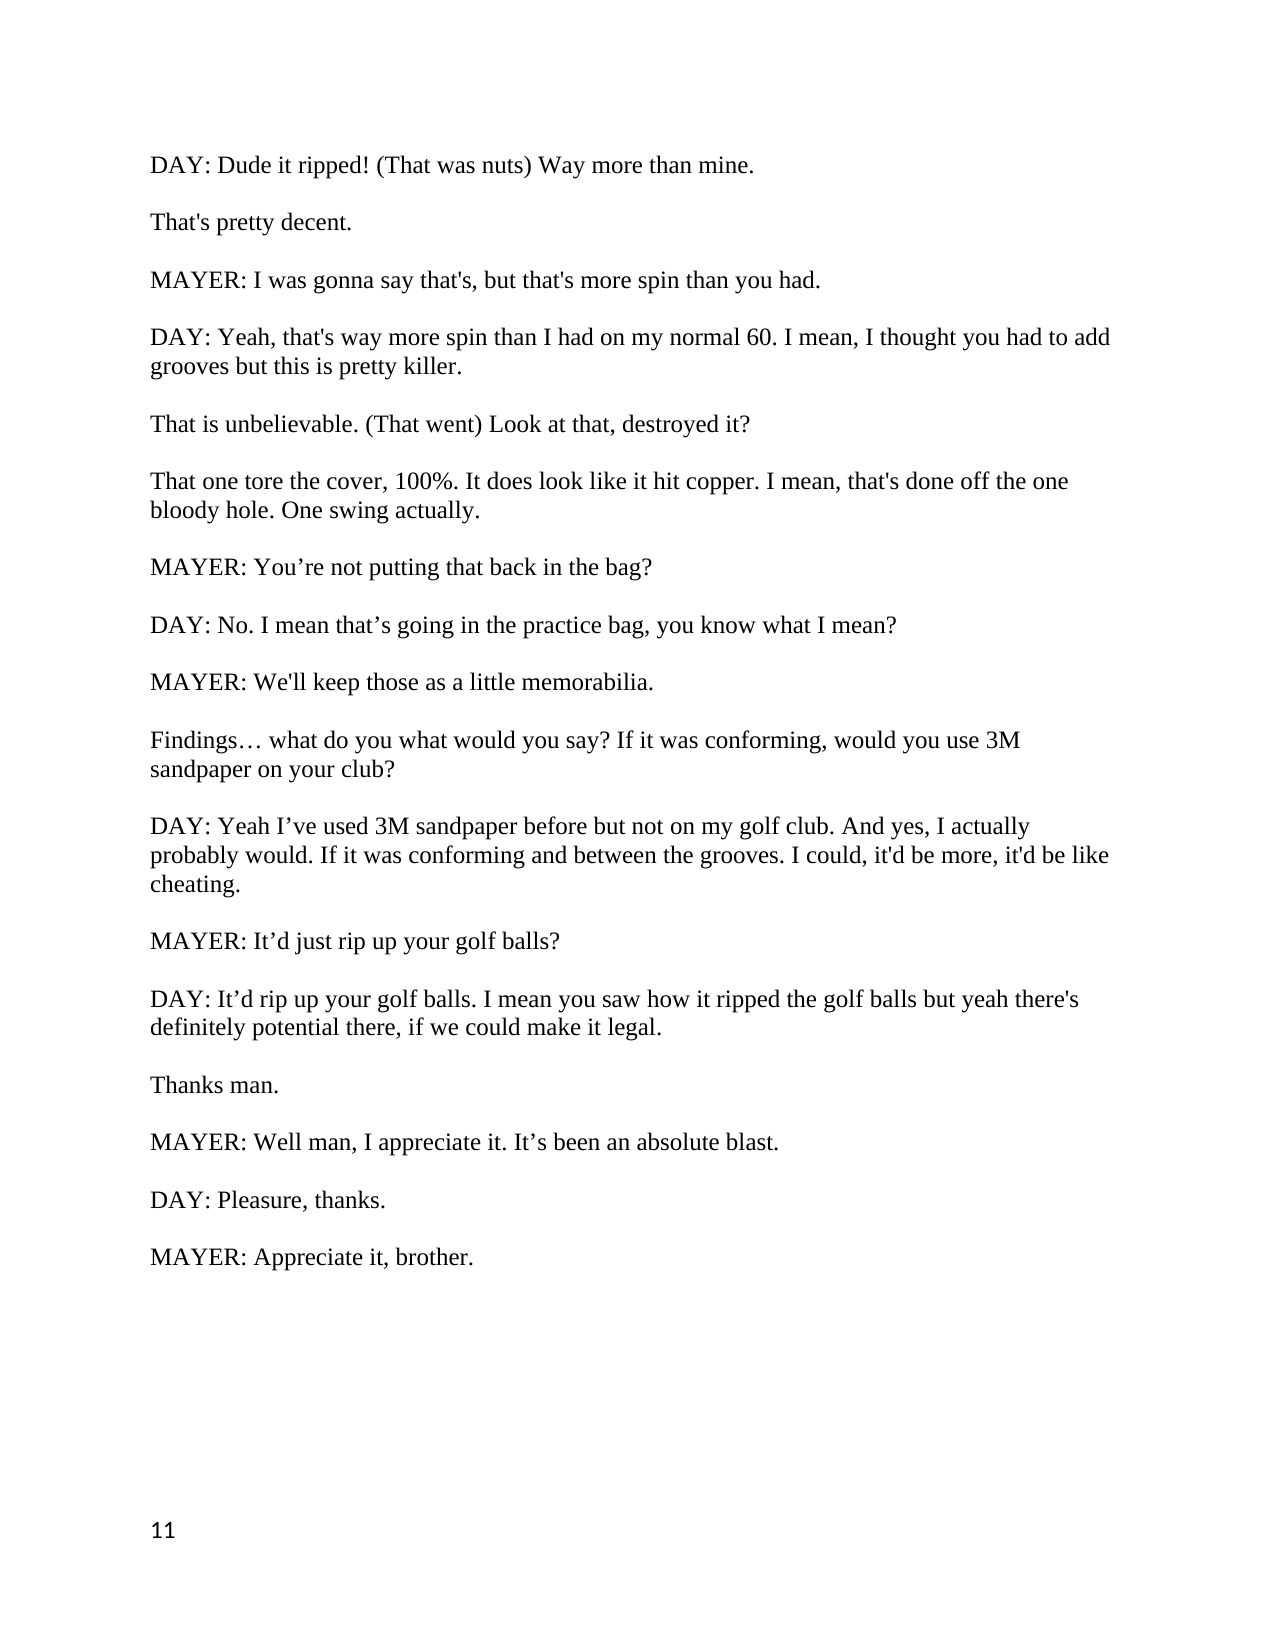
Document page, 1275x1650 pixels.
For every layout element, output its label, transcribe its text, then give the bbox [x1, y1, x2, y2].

text That one tore the cover, 100%. It does look like it hit copper. I mean, that's done off the one bloody hole. One swing actually. [150, 466, 1125, 524]
text DAY: Yeah I’ve used 3M sandpaper before but not on my golf club. And yes, I actually probably would. If it was conforming and between the grooves. I could, it'd be more, it'd be like cheating. [150, 811, 1125, 897]
text MAYER: You’re not putting that back in the bag? [150, 552, 1125, 581]
text DAY: It’d rip up your golf balls. I mean you saw how it ripped the golf balls but yeah there's definitely potential there, if we could make it legal. [150, 984, 1125, 1041]
text MAYER: Appreciate it, brother. [150, 1242, 1125, 1271]
text MAYER: We'll keep those as a little memorabilia. [150, 667, 1125, 696]
text DAY: Pleasure, thanks. [150, 1185, 1125, 1214]
text MAYER: I was gonna say that's, but that's more spin than you had. [150, 265, 1125, 294]
text Thanks man. [150, 1070, 1125, 1099]
text DAY: Yeah, that's way more spin than I had on my normal 60. I mean, I thought you had to add grooves but this is pretty killer. [150, 322, 1125, 380]
text DAY: No. I mean that’s going in the practice bag, you know what I mean? [150, 610, 1125, 639]
text MAYER: It’d just rip up your golf balls? [150, 926, 1125, 955]
text Findings… what do you what would you say? If it was conforming, would you use 3M sandpaper on your club? [150, 725, 1125, 782]
text That's pretty decent. [150, 207, 1125, 236]
text DAY: Dude it ripped! (That was nuts) Way more than mine. [150, 150, 1125, 179]
text MAYER: Well man, I appreciate it. It’s been an absolute blast. [150, 1127, 1125, 1156]
text That is unbelievable. (That went) Look at that, destroyed it? [150, 409, 1125, 437]
